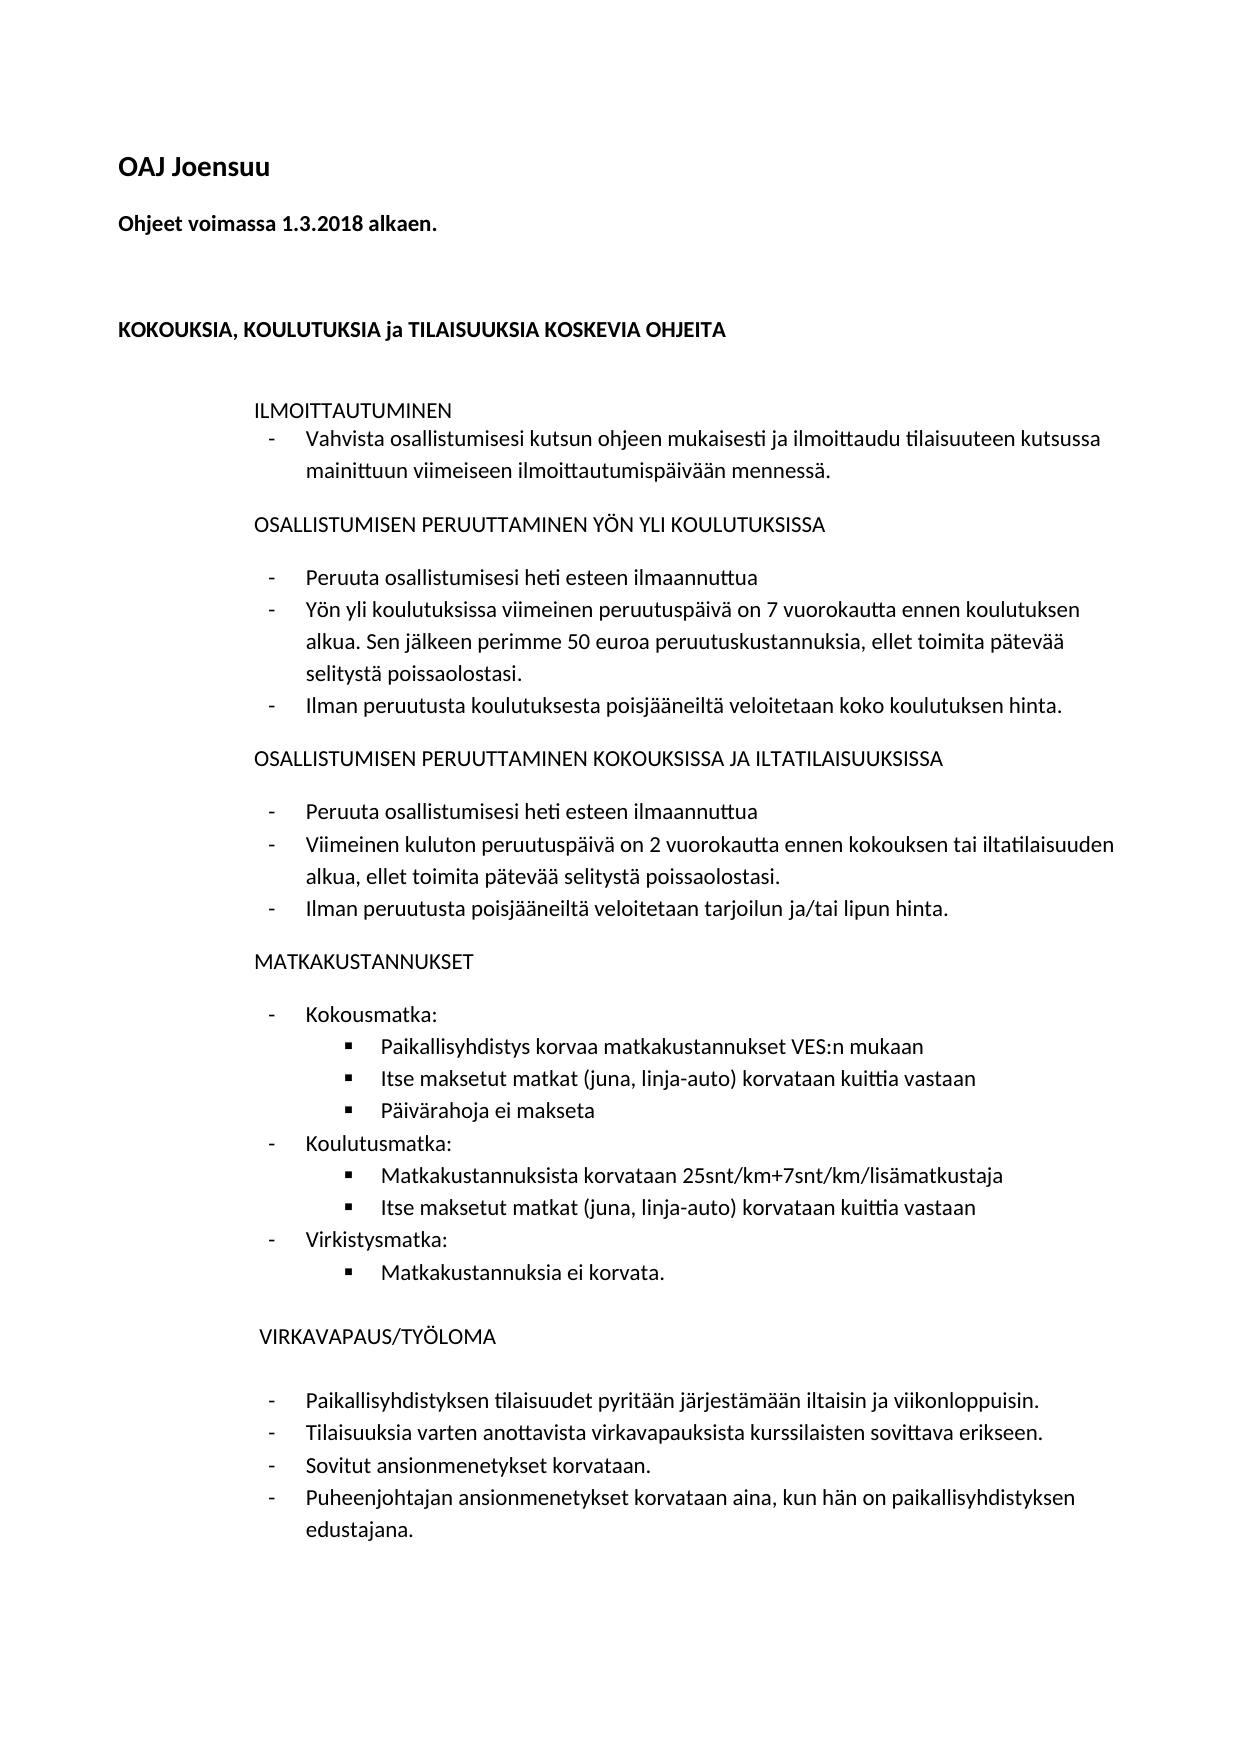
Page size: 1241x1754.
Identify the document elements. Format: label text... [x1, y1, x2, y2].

text OSALLISTUMISEN PERUUTTAMINEN YÖN YLI KOULUTUKSISSA [207, 510, 1122, 538]
list Päivärahoja ei makseta [343, 1097, 1122, 1125]
list VIRKAVAPAUS/TYÖLOMA [193, 1322, 1122, 1350]
list Puheenjohtajan ansionmenetykset korvataan aina, kun hän on paikallisyhdistyksen edustajana. [268, 1483, 1122, 1543]
text OSALLISTUMISEN PERUUTTAMINEN KOKOUKSISSA JA ILTATILAISUUKSISSA [254, 744, 1122, 772]
list Peruuta osallistumisesi heti esteen ilmaannuttua [268, 797, 1122, 826]
list Ilman peruutusta poisjääneiltä veloitetaan tarjoilun ja/tai lipun hinta. [268, 894, 1122, 922]
list Matkakustannuksia ei korvata. [343, 1258, 1122, 1286]
list Ilman peruutusta koulutuksesta poisjääneiltä veloitetaan koko koulutuksen hinta. [268, 691, 1122, 719]
list Kokousmatka: [268, 1000, 1122, 1028]
text Ohjeet voimassa 1.3.2018 alkaen. [118, 209, 1122, 237]
list Koulutusmatka: [268, 1129, 1122, 1157]
list Tilaisuuksia varten anottavista virkavapauksista kurssilaisten sovittava erikseen. [268, 1418, 1122, 1447]
list Matkakustannuksista korvataan 25snt/km+7snt/km/lisämatkustaja [343, 1161, 1122, 1189]
list Sovitut ansionmenetykset korvataan. [268, 1451, 1122, 1479]
text KOKOUKSIA, KOULUTUKSIA ja TILAISUUKSIA KOSKEVIA OHJEITA [118, 315, 1122, 343]
list Vahvista osallistumisesi kutsun ohjeen mukaisesti ja ilmoittaudu tilaisuuteen kutsussa mainittuun viimeiseen ilmoittautumispäivään mennessä. [268, 424, 1122, 485]
list Yön yli koulutuksissa viimeinen peruutuspäivä on 7 vuorokautta ennen koulutuksen alkua. Sen jälkeen perimme 50 euroa peruutuskustannuksia, ellet toimita pätevää selitystä poissaolostasi. [268, 595, 1122, 687]
list Itse maksetut matkat (juna, linja-auto) korvataan kuittia vastaan [343, 1064, 1122, 1092]
text MATKAKUSTANNUKSET [207, 947, 1122, 975]
list Paikallisyhdistys korvaa matkakustannukset VES:n mukaan [343, 1032, 1122, 1060]
list Viimeinen kuluton peruutuspäivä on 2 vuorokautta ennen kokouksen tai iltatilaisuuden alkua, ellet toimita pätevää selitystä poissaolostasi. [268, 830, 1122, 890]
list Paikallisyhdistyksen tilaisuudet pyritään järjestämään iltaisin ja viikonloppuisin. [268, 1386, 1122, 1414]
list Virkistysmatka: [268, 1225, 1122, 1253]
list Itse maksetut matkat (juna, linja-auto) korvataan kuittia vastaan [343, 1193, 1122, 1221]
list Peruuta osallistumisesi heti esteen ilmaannuttua [268, 563, 1122, 591]
text ILMOITTAUTUMINEN [118, 396, 1122, 424]
text OAJ Joensuu [118, 148, 1122, 183]
